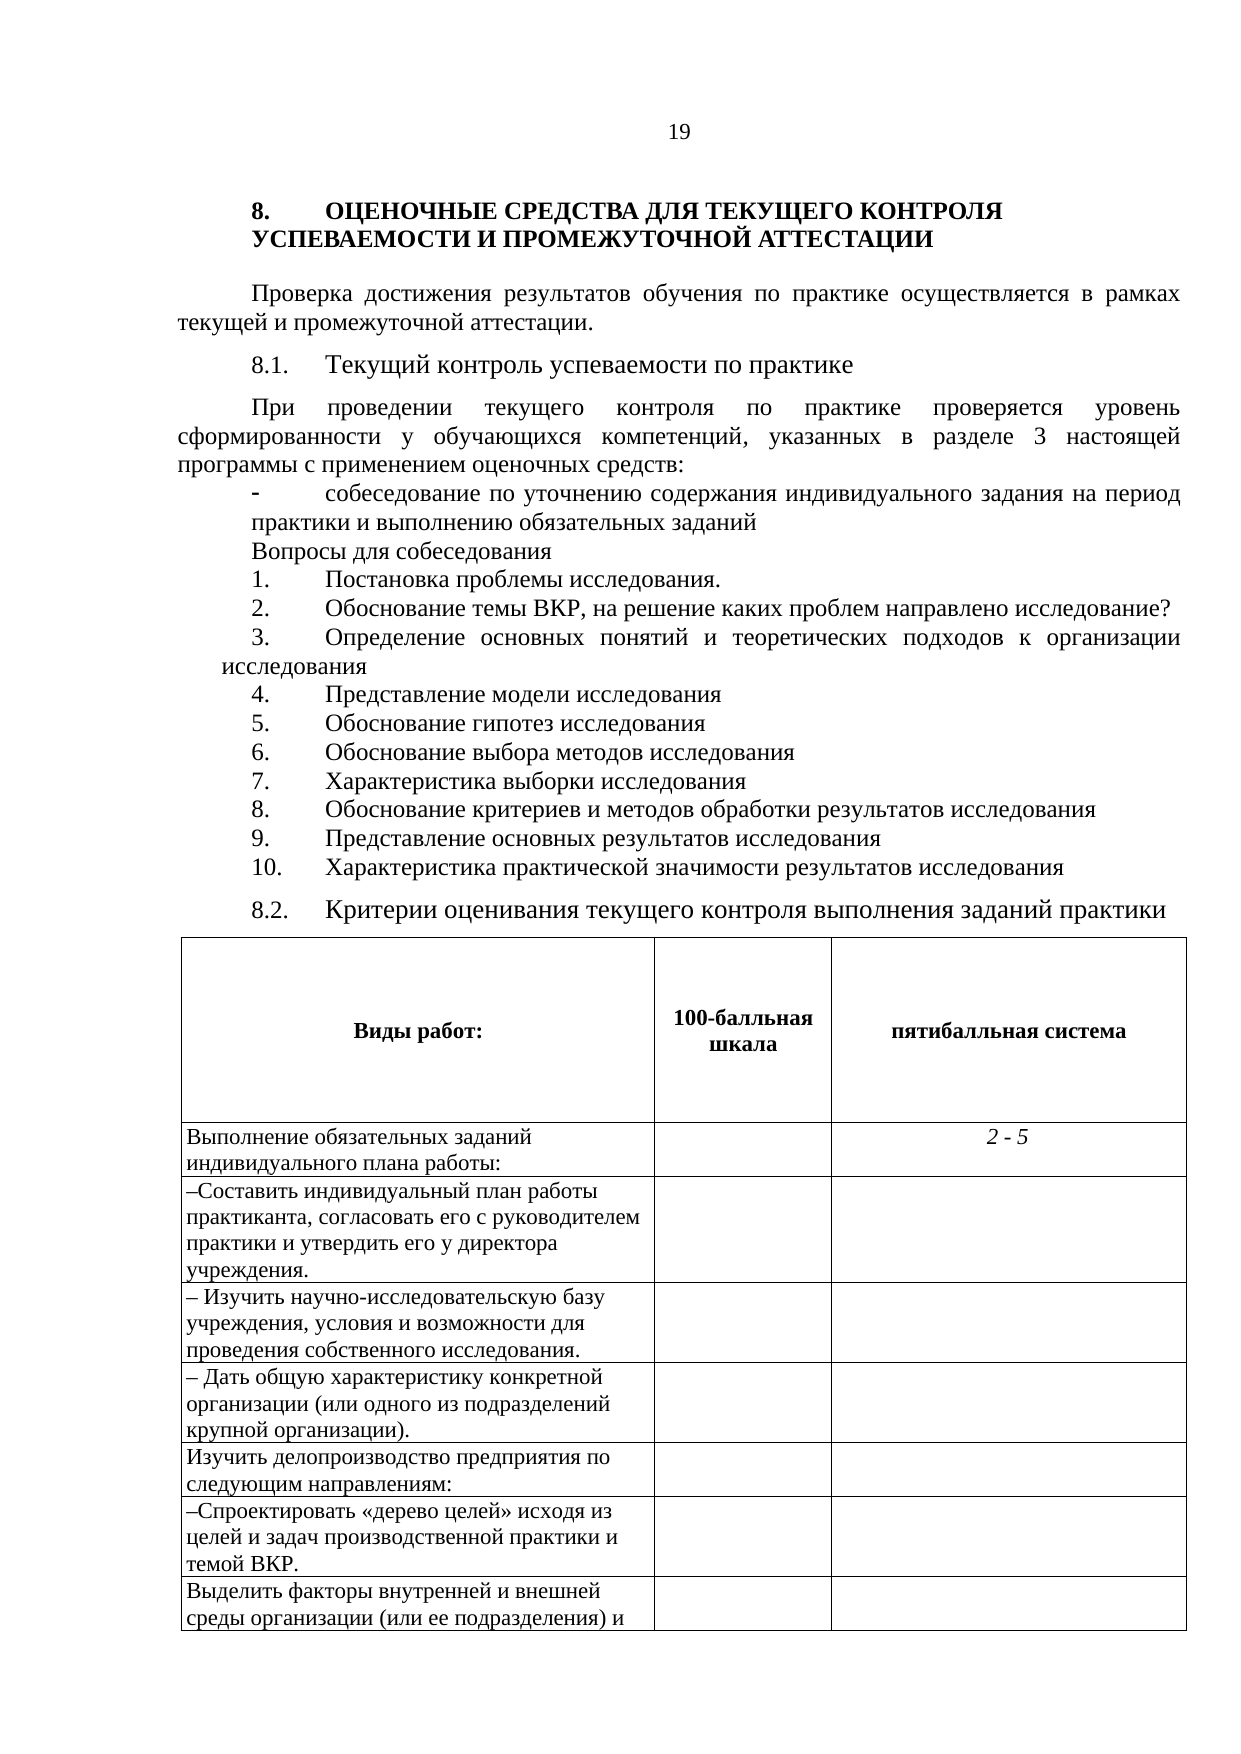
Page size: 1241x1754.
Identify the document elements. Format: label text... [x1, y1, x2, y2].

table_cell Изучить делопроизводство предприятия по следующим направлениям: [182, 1443, 654, 1496]
table_header пятибалльная система [832, 938, 1186, 1122]
table_cell [655, 1443, 831, 1496]
list При проведении текущего контроля по практике проверяется уровень сформированности у обучающихся компетенций, указанных в разделе 3 настоящей программы с применением оценочных средств: [177, 392, 1181, 478]
list Обоснование темы ВКР, на решение каких проблем направлено исследование? [221, 593, 1181, 622]
table_cell [655, 1497, 831, 1576]
table_cell [832, 1363, 1186, 1442]
list Обоснование выбора методов исследования [221, 737, 1181, 766]
table_header Виды работ: [182, 938, 654, 1122]
table_cell Выполнение обязательных заданий индивидуального плана работы: [182, 1123, 654, 1176]
table_cell [832, 1497, 1186, 1576]
list Вопросы для собеседования [251, 536, 1181, 564]
list Представление модели исследования [221, 679, 1181, 708]
table_cell – Изучить научно-исследовательскую базу учреждения, условия и возможности для проведения собственного исследования. [182, 1283, 654, 1362]
table_cell [655, 1123, 831, 1176]
table_cell 2 - 5 [832, 1123, 1186, 1176]
table_header 100-балльная шкала [655, 938, 831, 1122]
table_cell [655, 1363, 831, 1442]
list Проверка достижения результатов обучения по практике осуществляется в рамках текущей и промежуточной аттестации. [177, 278, 1181, 336]
list Определение основных понятий и теоретических подходов к организации исследования [221, 622, 1181, 679]
list Характеристика практической значимости результатов исследования [221, 852, 1181, 881]
table_cell – Дать общую характеристику конкретной организации (или одного из подразделений крупной организации). [182, 1363, 654, 1442]
table_cell [832, 1443, 1186, 1496]
list Постановка проблемы исследования. [221, 564, 1181, 593]
list Представление основных результатов исследования [221, 823, 1181, 852]
list Характеристика выборки исследования [221, 766, 1181, 794]
subtitle Текущий контроль успеваемости по практике [251, 348, 1181, 379]
table_cell [832, 1177, 1186, 1282]
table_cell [182, 1577, 654, 1630]
table_cell [832, 1283, 1186, 1362]
table_cell –Составить индивидуальный план работы практиканта, согласовать его с руководителем практики и утвердить его у директора учреждения. [182, 1177, 654, 1282]
subtitle Критерии оценивания текущего контроля выполнения заданий практики [251, 893, 1181, 924]
list Обоснование критериев и методов обработки результатов исследования [221, 794, 1181, 823]
list Обоснование гипотез исследования [221, 708, 1181, 737]
table_cell [655, 1283, 831, 1362]
table_cell –Спроектировать «дерево целей» исходя из целей и задач производственной практики и темой ВКР. [182, 1497, 654, 1576]
table_cell [655, 1577, 831, 1630]
list собеседование по уточнению содержания индивидуального задания на период практики и выполнению обязательных заданий [251, 478, 1181, 536]
subtitle ОЦЕНОЧНЫЕ СРЕДСТВА ДЛЯ ТЕКУЩЕГО КОНТРОЛЯ УСПЕВАЕМОСТИ И ПРОМЕЖУТОЧНОЙ АТТЕСТАЦИИ [251, 196, 1181, 253]
table_cell [832, 1577, 1186, 1630]
table_cell [655, 1177, 831, 1282]
